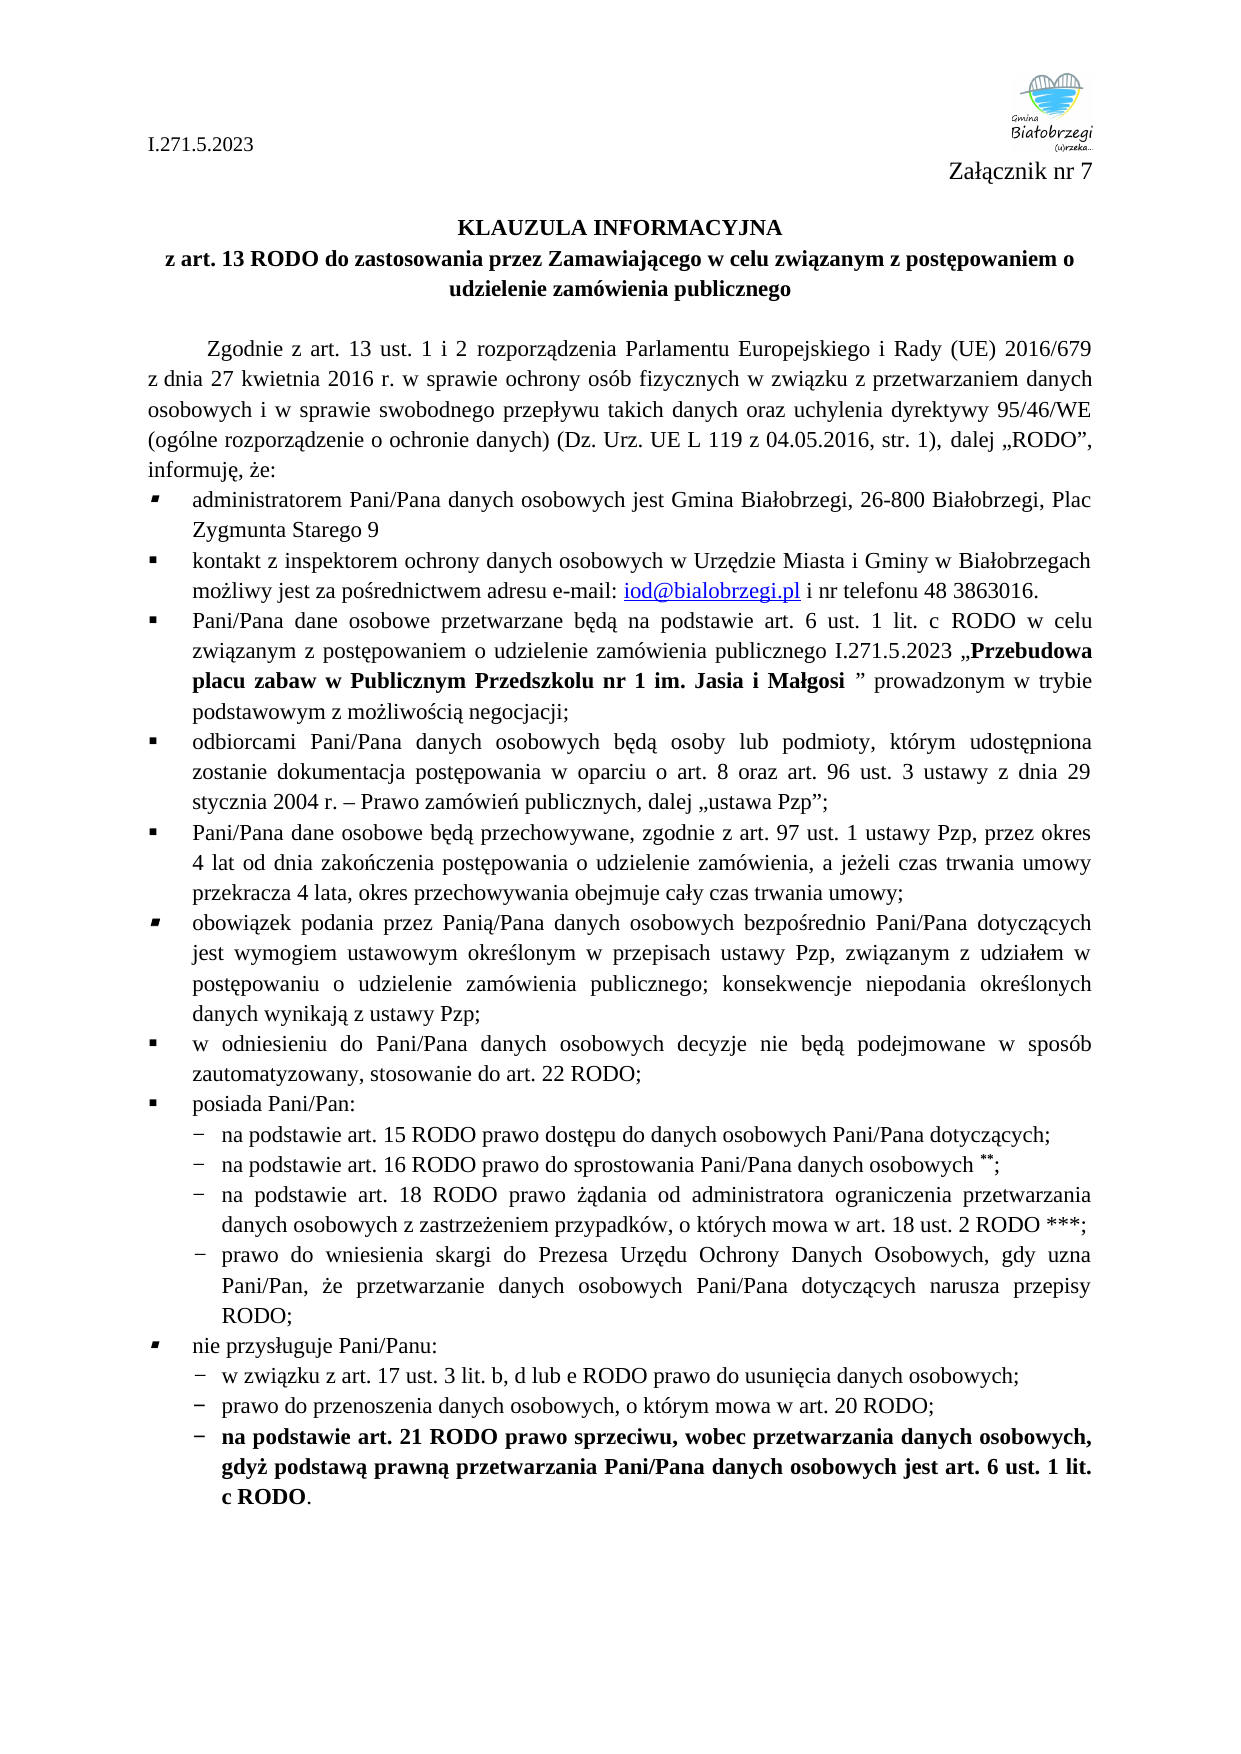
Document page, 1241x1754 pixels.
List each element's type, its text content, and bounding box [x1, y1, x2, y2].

list na podstawie art. 15 RODO prawo dostępu do danych osobowych Pani/Pana dotyczących; [192, 1121, 1093, 1147]
list na podstawie art. 21 RODO prawo sprzeciwu, wobec przetwarzania danych osobowych, gdyż podstawą prawną przetwarzania Pani/Pana danych osobowych jest art. 6 ust. 1 lit. c RODO. [192, 1423, 1093, 1509]
list prawo do przenoszenia danych osobowych, o którym mowa w art. 20 RODO; [192, 1392, 1093, 1419]
list posiada Pani/Pan: [148, 1090, 1093, 1117]
list w odniesieniu do Pani/Pana danych osobowych decyzje nie będą podejmowane w sposób zautomatyzowany, stosowanie do art. 22 RODO; [148, 1030, 1093, 1087]
list na podstawie art. 18 RODO prawo żądania od administratora ograniczenia przetwarzania danych osobowych z zastrzeżeniem przypadków, o których mowa w art. 18 ust. 2 RODO ***; [192, 1181, 1093, 1238]
list odbiorcami Pani/Pana danych osobowych będą osoby lub podmioty, którym udostępniona zostanie dokumentacja postępowania w oparciu o art. 8 oraz art. 96 ust. 3 ustawy z dnia 29 stycznia 2004 r. – Prawo zamówień publicznych, dalej „ustawa Pzp”; [148, 728, 1093, 815]
list na podstawie art. 16 RODO prawo do sprostowania Pani/Pana danych osobowych **; [192, 1151, 1093, 1177]
list obowiązek podania przez Panią/Pana danych osobowych bezpośrednio Pani/Pana dotyczących jest wymogiem ustawowym określonym w przepisach ustawy Pzp, związanym z udziałem w postępowaniu o udzielenie zamówienia publicznego; konsekwencje niepodania określonych danych wynikają z ustawy Pzp; [148, 909, 1093, 1026]
text z art. 13 RODO do zastosowania przez Zamawiającego w celu związanym z postępowaniem o udzielenie zamówienia publicznego [148, 244, 1093, 301]
text Zgodnie z art. 13 ust. 1 i 2 rozporządzenia Parlamentu Europejskiego i Rady (UE) 2016/679 z dnia 27 kwietnia 2016 r. w sprawie ochrony osób fizycznych w związku z przetwarzaniem danych osobowych i w sprawie swobodnego przepływu takich danych oraz uchylenia dyrektywy 95/46/WE (ogólne rozporządzenie o ochronie danych) (Dz. Urz. UE L 119 z 04.05.2016, str. 1), dalej „RODO”, informuję, że: [148, 335, 1093, 482]
list kontakt z inspektorem ochrony danych osobowych w Urzędzie Miasta i Gminy w Białobrzegach możliwy jest za pośrednictwem adresu e-mail: iod@bialobrzegi.pl i nr telefonu 48 3863016. [148, 547, 1093, 603]
list administratorem Pani/Pana danych osobowych jest Gmina Białobrzegi, 26-800 Białobrzegi, Plac Zygmunta Starego 9 [148, 486, 1093, 543]
text KLAUZULA INFORMACYJNA [148, 214, 1093, 241]
list Pani/Pana dane osobowe będą przechowywane, zgodnie z art. 97 ust. 1 ustawy Pzp, przez okres 4 lat od dnia zakończenia postępowania o udzielenie zamówienia, a jeżeli czas trwania umowy przekracza 4 lata, okres przechowywania obejmuje cały czas trwania umowy; [148, 818, 1093, 905]
list prawo do wniesienia skargi do Prezesa Urzędu Ochrony Danych Osobowych, gdy uzna Pani/Pan, że przetwarzanie danych osobowych Pani/Pana dotyczących narusza przepisy RODO; [192, 1241, 1093, 1328]
list w związku z art. 17 ust. 3 lit. b, d lub e RODO prawo do usunięcia danych osobowych; [192, 1362, 1093, 1389]
list Pani/Pana dane osobowe przetwarzane będą na podstawie art. 6 ust. 1 lit. c RODO w celu związanym z postępowaniem o udzielenie zamówienia publicznego I.271.5.2023 „Przebudowa placu zabaw w Publicznym Przedszkolu nr 1 im. Jasia i Małgosi ” prowadzonym w trybie podstawowym z możliwością negocjacji; [148, 607, 1093, 724]
list nie przysługuje Pani/Panu: [148, 1332, 1093, 1358]
picture [1012, 73, 1093, 152]
text Załącznik nr 7 [148, 156, 1093, 185]
